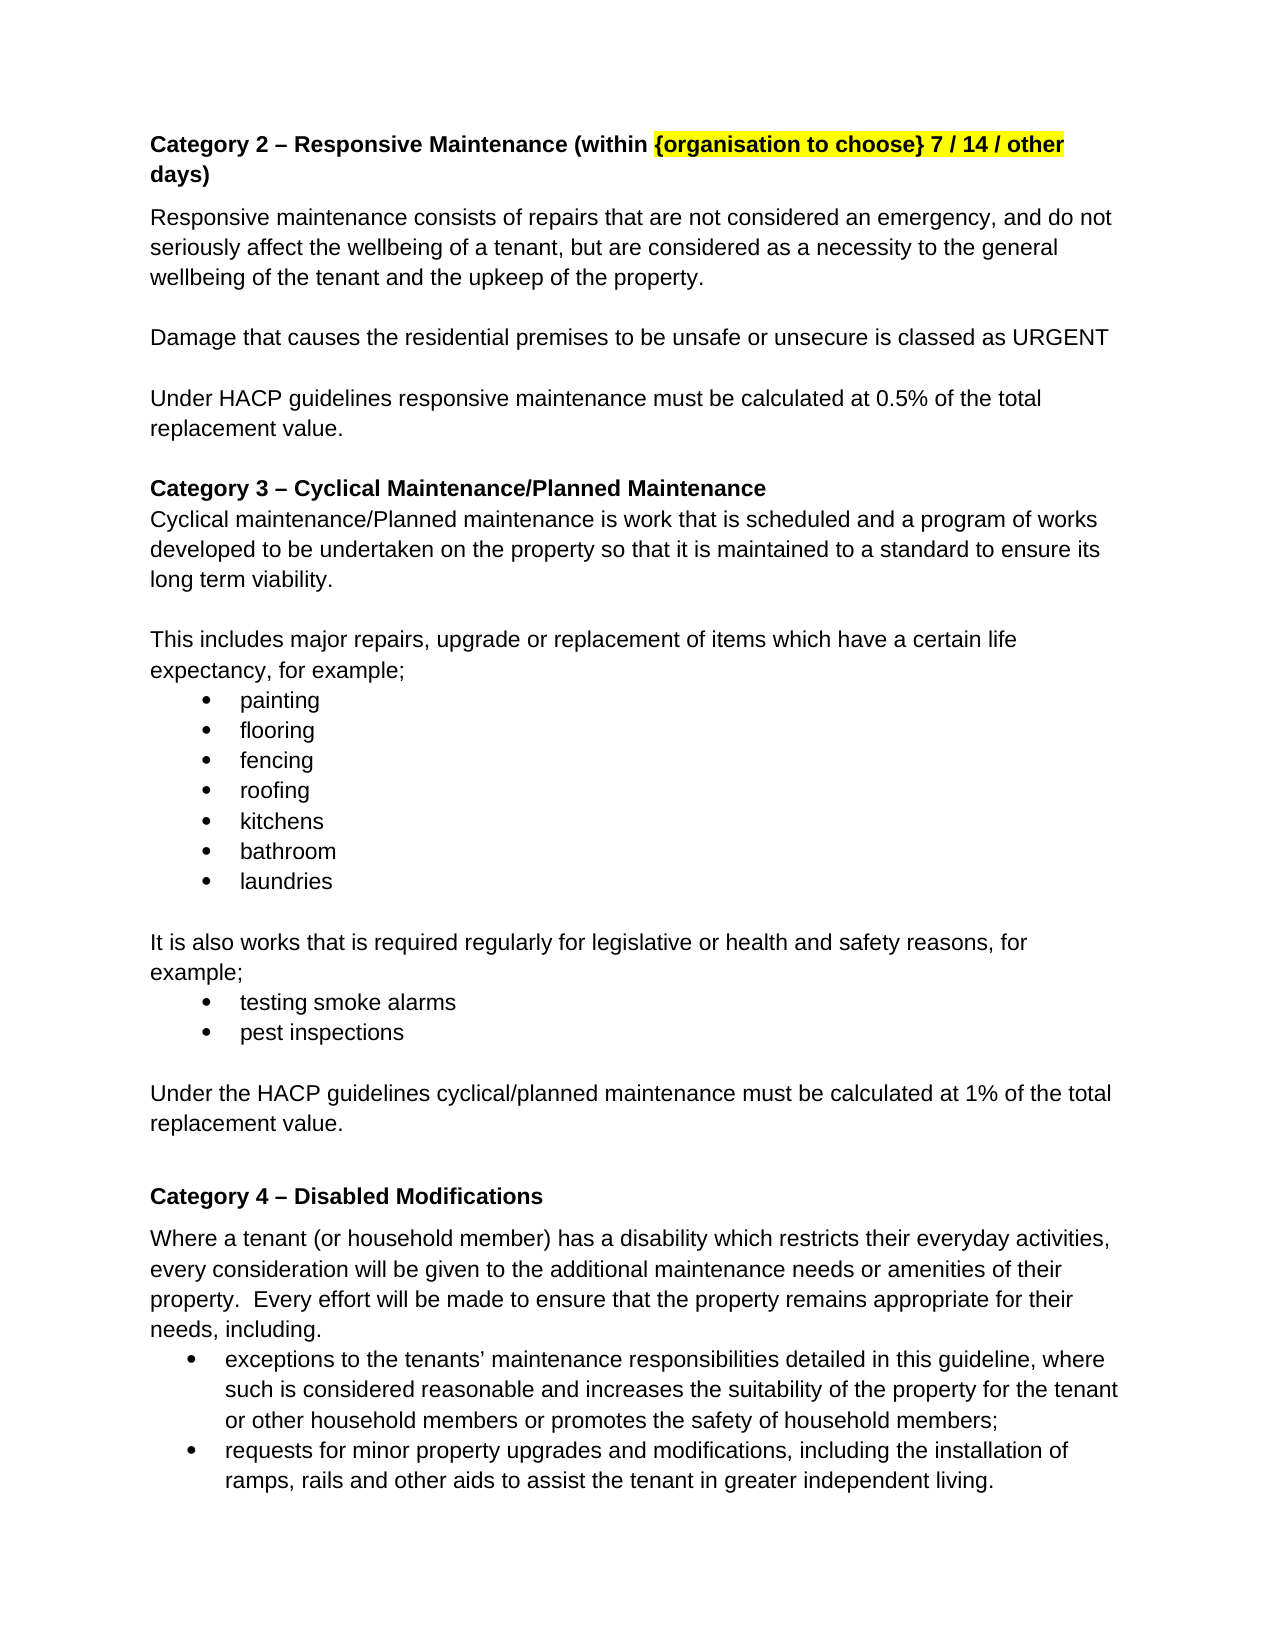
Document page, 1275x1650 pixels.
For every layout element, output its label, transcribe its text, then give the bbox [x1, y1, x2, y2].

text Cyclical maintenance/Planned maintenance is work that is scheduled and a program of works developed to be undertaken on the property so that it is maintained to a standard to ensure its long term viability. [150, 506, 1125, 592]
text It is also works that is required regularly for legislative or health and safety reasons, for example; [150, 928, 1125, 985]
list flooring [202, 717, 1125, 743]
list roofing [202, 777, 1125, 804]
list fencing [202, 747, 1125, 774]
text Category 4 – Disabled Modifications [150, 1183, 1125, 1209]
list testing smoke alarms [202, 989, 1125, 1015]
list pest inspections [202, 1019, 1125, 1046]
text Under HACP guidelines responsive maintenance must be calculated at 0.5% of the total replacement value. [150, 385, 1125, 441]
list requests for minor property upgrades and modifications, including the installation of ramps, rails and other aids to assist the tenant in greater independent living. [187, 1437, 1125, 1493]
text Where a tenant (or household member) has a disability which restricts their everyday activities, every consideration will be given to the additional maintenance needs or amenities of their property. Every effort will be made to ensure that the property remains appropriate for their needs, including. [150, 1225, 1125, 1342]
list exceptions to the tenants’ maintenance responsibilities detailed in this guideline, where such is considered reasonable and increases the suitability of the property for the tenant or other household members or promotes the safety of household members; [187, 1346, 1125, 1433]
text This includes major repairs, upgrade or replacement of items which have a certain life expectancy, for example; [150, 626, 1125, 683]
text Category 3 – Cyclical Maintenance/Planned Maintenance [150, 475, 1125, 502]
list laundries [202, 868, 1125, 894]
text Responsive maintenance consists of repairs that are not considered an emergency, and do not seriously affect the wellbeing of a tenant, but are considered as a necessity to the general wellbeing of the tenant and the upkeep of the property. [150, 203, 1125, 290]
text Under the HACP guidelines cyclical/planned maintenance must be calculated at 1% of the total replacement value. [150, 1079, 1125, 1136]
text Damage that causes the residential premises to be unsafe or unsecure is classed as URGENT [150, 324, 1125, 351]
text Category 2 – Responsive Maintenance (within {organisation to choose} 7 / 14 / other days) [150, 131, 1125, 187]
list painting [202, 687, 1125, 713]
list bathroom [202, 838, 1125, 864]
list kitchens [202, 808, 1125, 834]
